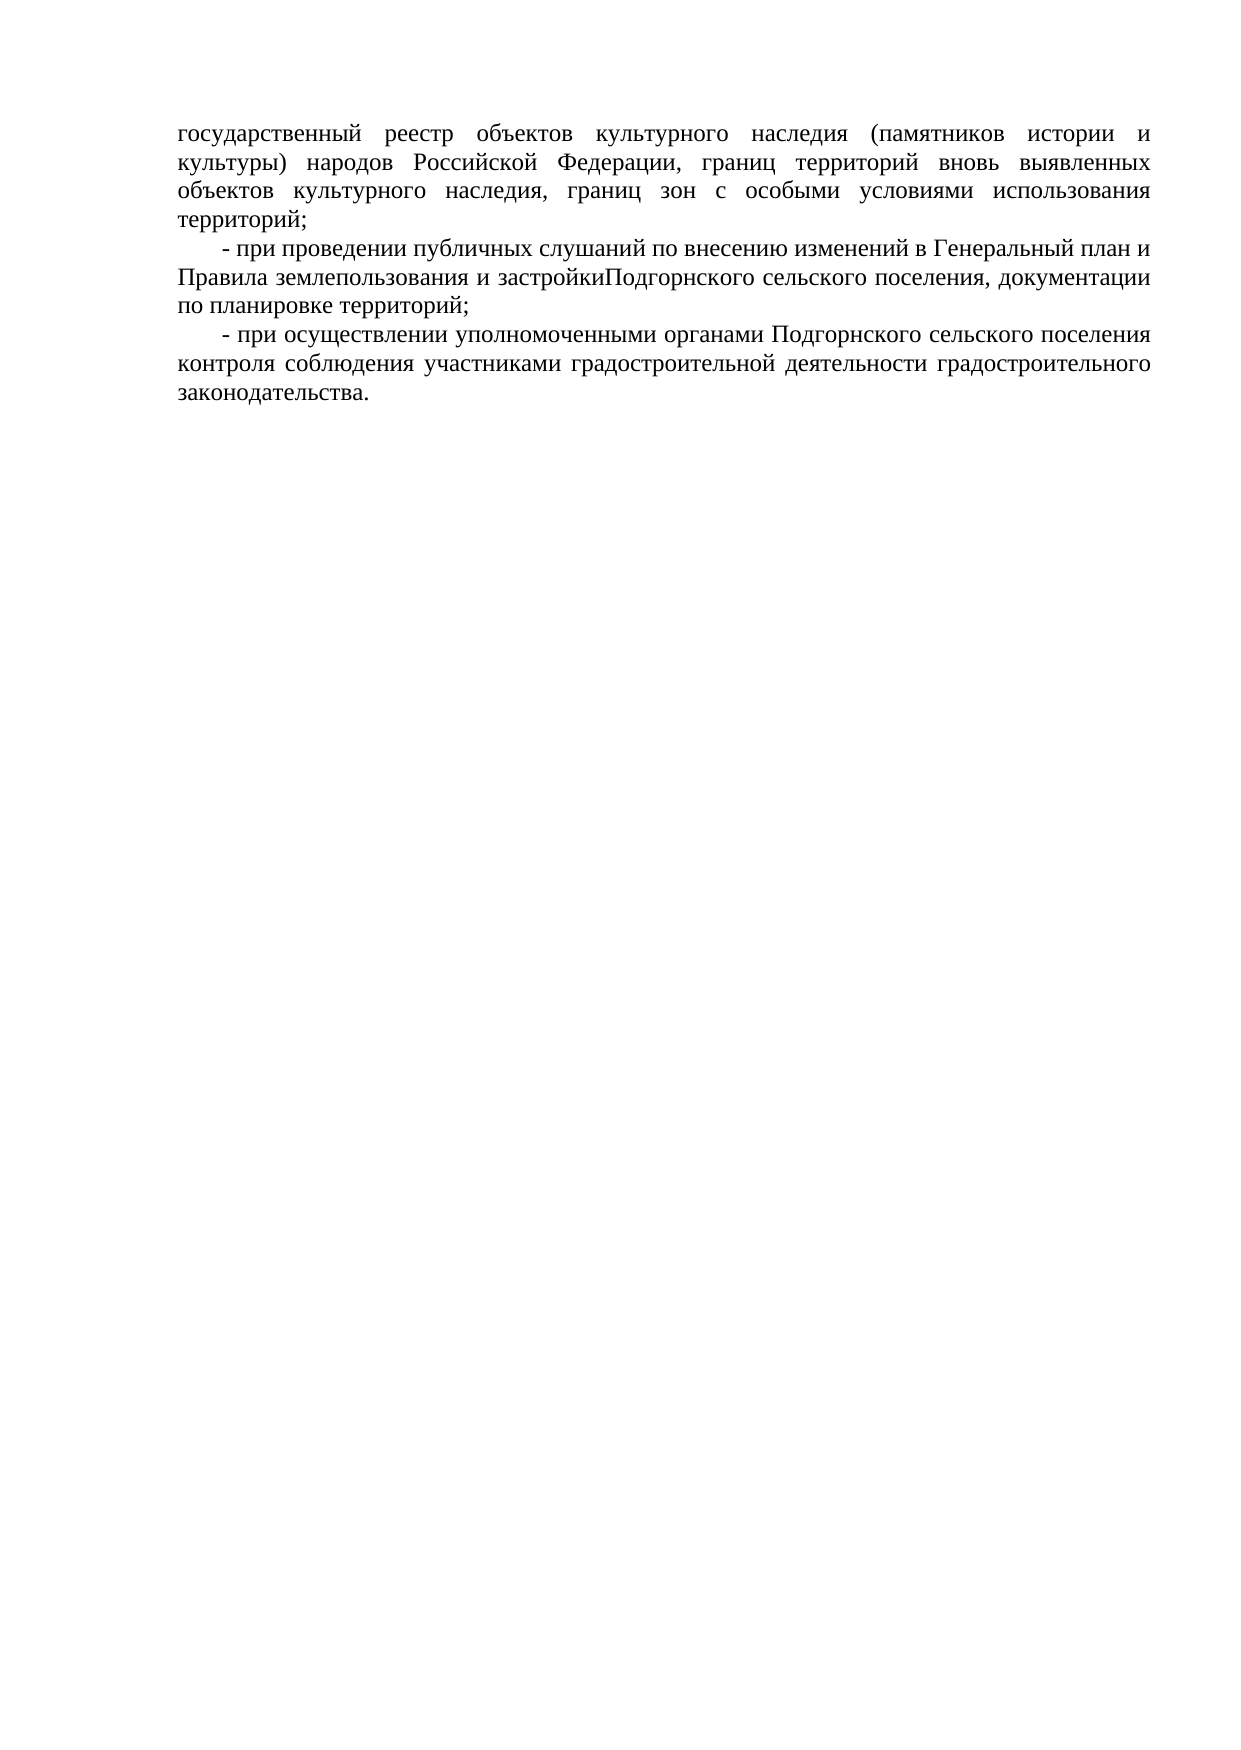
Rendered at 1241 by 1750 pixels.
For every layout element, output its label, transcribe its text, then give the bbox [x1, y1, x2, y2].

list - при проведении публичных слушаний по внесению изменений в Генеральный план и Правила землепользования и застройкиПодгорнского сельского поселения, документации по планировке территорий; [177, 233, 1152, 319]
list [177, 118, 1152, 233]
list - при осуществлении уполномоченными органами Подгорнского сельского поселения контроля соблюдения участниками градостроительной деятельности градостроительного законодательства. [177, 319, 1152, 406]
